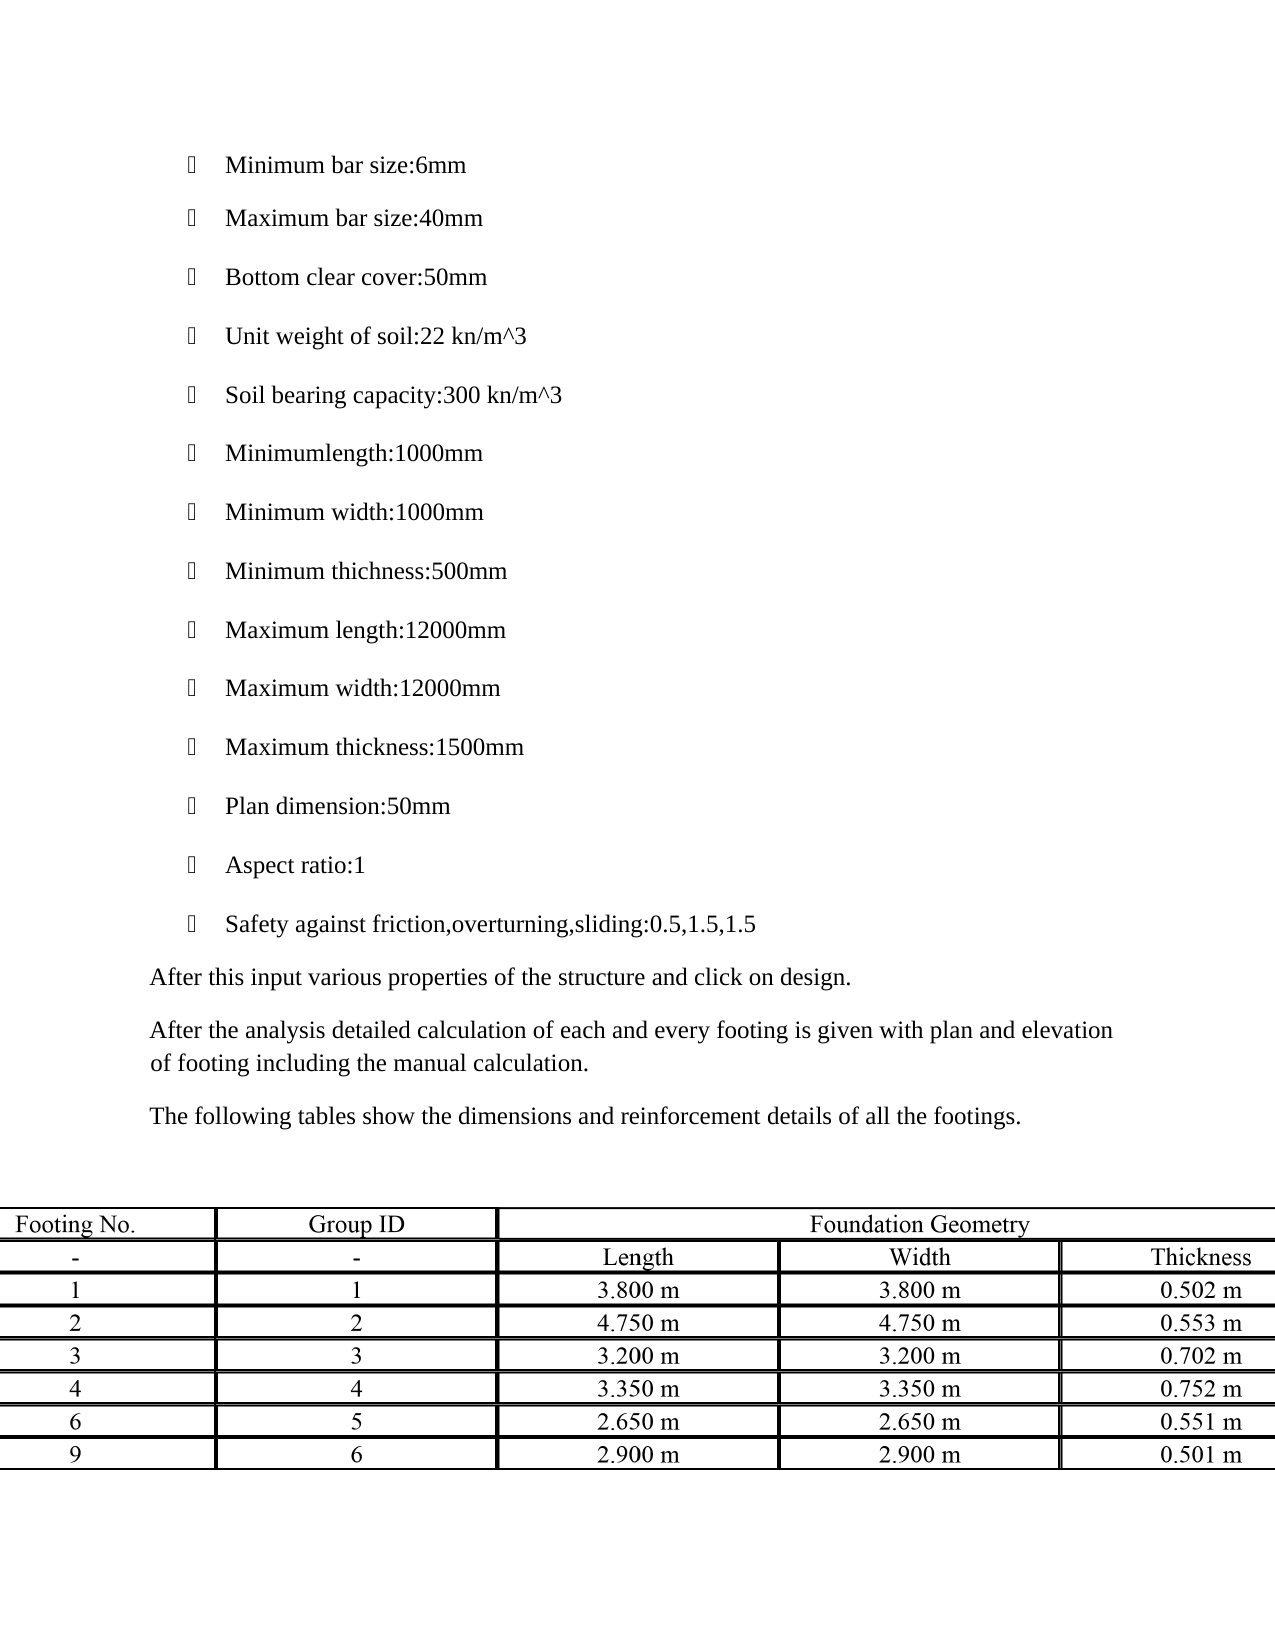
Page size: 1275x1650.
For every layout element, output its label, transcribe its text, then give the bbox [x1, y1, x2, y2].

list Unit weight of soil:22 kn/m^3 [187, 321, 1126, 350]
list Maximum width:12000mm [187, 673, 1126, 702]
picture [0, 1206, 1275, 1470]
list Maximum bar size:40mm [187, 203, 1126, 232]
list Aspect ratio:1 [187, 850, 1126, 878]
list Safety against friction,overturning,sliding:0.5,1.5,1.5 [187, 909, 1126, 937]
list Minimum bar size:6mm [187, 150, 1126, 179]
list Minimumlength:1000mm [187, 438, 1126, 467]
list Bottom clear cover:50mm [187, 262, 1126, 291]
list Minimum thichness:500mm [187, 556, 1126, 585]
list Minimum width:1000mm [187, 497, 1126, 526]
list Soil bearing capacity:300 kn/m^3 [187, 380, 1126, 408]
text The following tables show the dimensions and reinforcement details of all the footings. [149, 1101, 1126, 1130]
list Plan dimension:50mm [187, 791, 1126, 820]
list Maximum length:12000mm [187, 615, 1126, 643]
text After the analysis detailed calculation of each and every footing is given with plan and elevation of footing including the manual calculation. [149, 1016, 1126, 1076]
text After this input various properties of the structure and click on design. [149, 962, 1126, 991]
list Maximum thickness:1500mm [187, 732, 1126, 761]
